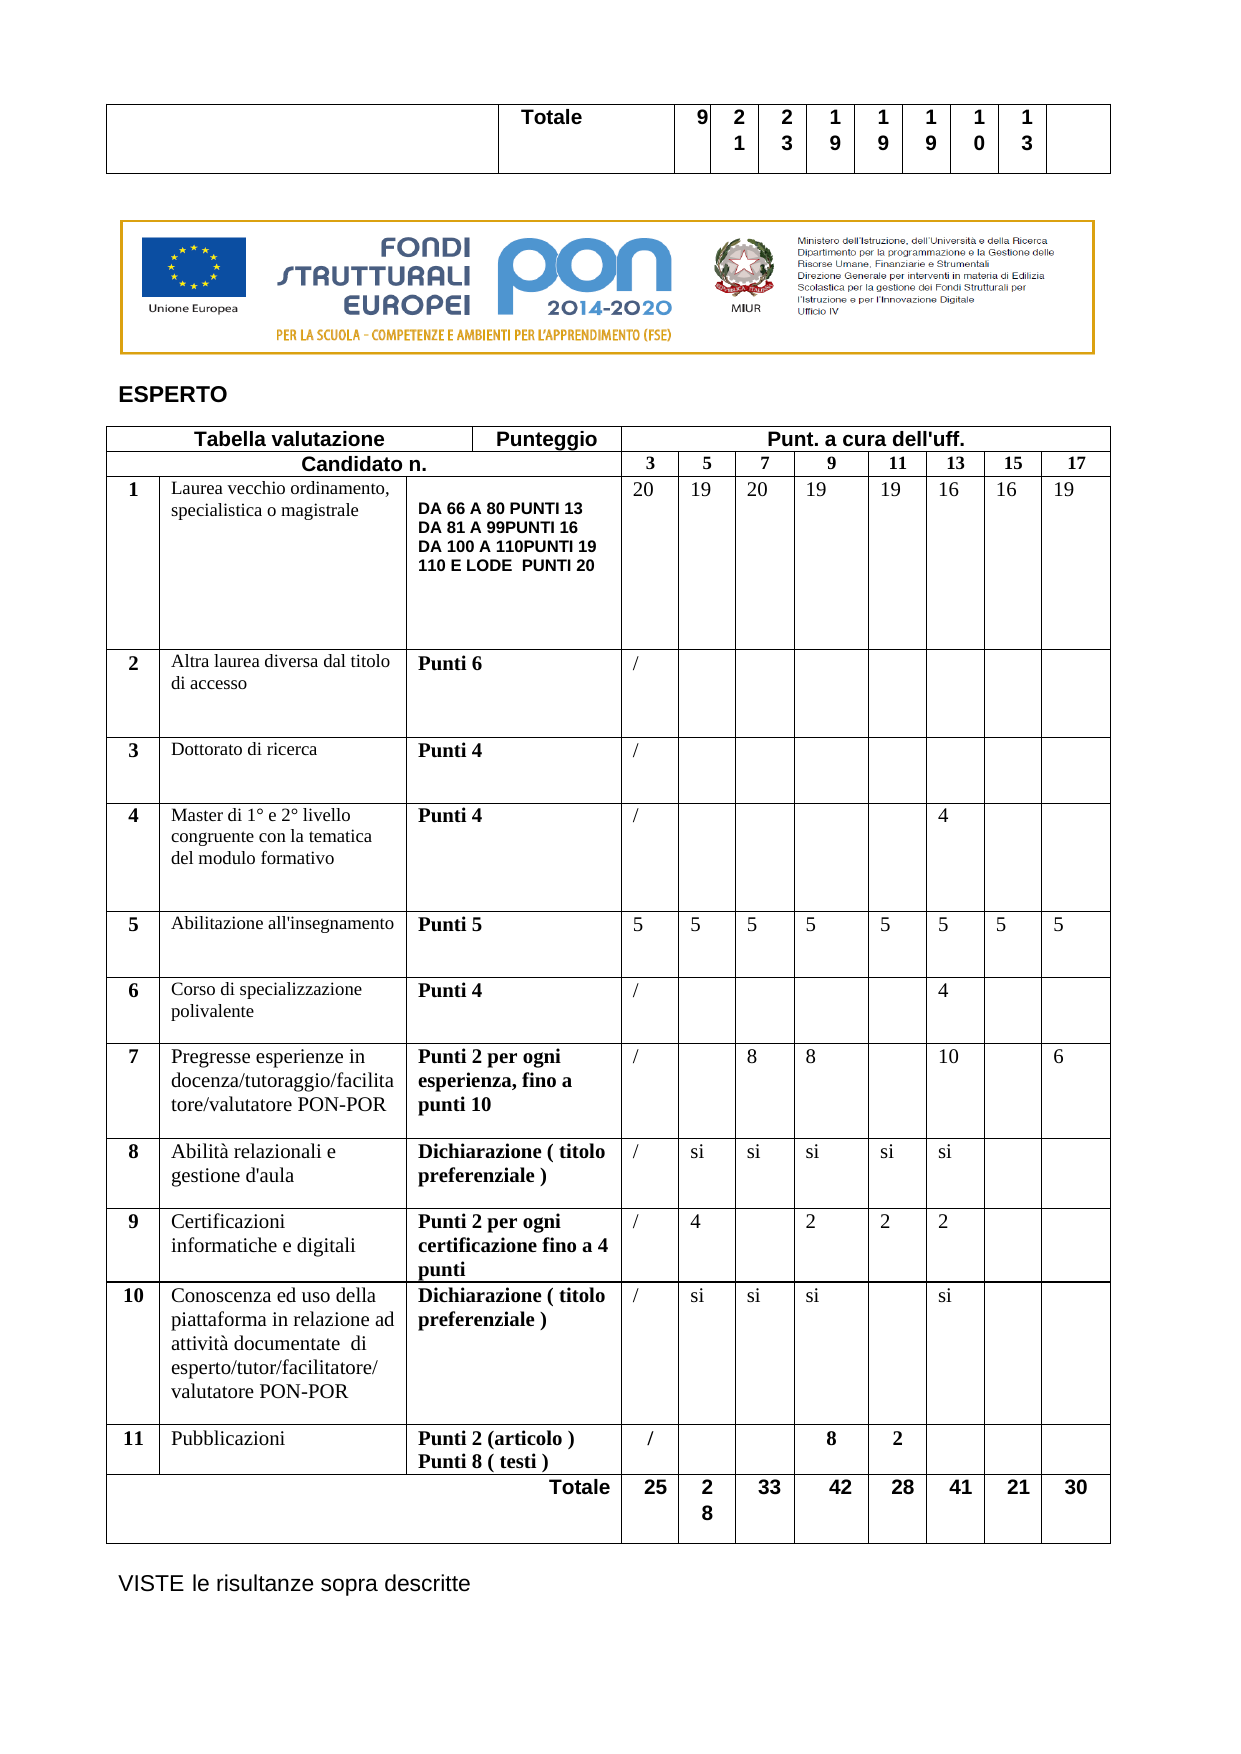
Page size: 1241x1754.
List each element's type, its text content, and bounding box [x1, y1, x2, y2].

table_cell Dichiarazione ( titolo preferenziale ) [407, 1283, 621, 1424]
table_cell Punti 6 [407, 650, 621, 737]
table_cell 19 [869, 477, 926, 649]
table_header Punt. a cura dell'uff. [622, 427, 1110, 451]
table_cell [736, 1209, 794, 1281]
table_cell Punti 5 [407, 912, 621, 977]
table_cell [736, 738, 794, 802]
table_cell [985, 1139, 1041, 1208]
table_cell [869, 650, 926, 737]
table_cell Punti 2 per ogni certificazione fino a 4 punti [407, 1209, 621, 1281]
table_cell Pubblicazioni [160, 1425, 406, 1473]
table_cell / [622, 1283, 678, 1424]
table_cell Altra laurea diversa dal titolo di accesso [160, 650, 406, 737]
table_cell Abilità relazionali e gestione d'aula [160, 1139, 406, 1208]
table_cell 5 [679, 452, 735, 476]
table_cell [869, 738, 926, 802]
table_cell 41 [927, 1475, 984, 1543]
table_cell 25 [622, 1475, 678, 1543]
table_header Punteggio [473, 427, 621, 451]
table_cell 10 [927, 1044, 984, 1137]
picture [118, 218, 1097, 356]
table_cell [985, 1044, 1041, 1137]
table_cell [869, 978, 926, 1043]
table_cell 21 [985, 1475, 1041, 1543]
table_cell 5 [869, 912, 926, 977]
table_cell [985, 804, 1041, 911]
table_cell 19 [795, 477, 868, 649]
table_cell 33 [736, 1475, 794, 1543]
table_cell [679, 978, 735, 1043]
table_cell 23 [759, 105, 806, 173]
table_cell 20 [736, 477, 794, 649]
table_cell 13 [999, 105, 1046, 173]
table_cell 5 [927, 912, 984, 977]
table_cell Abilitazione all'insegnamento [160, 912, 406, 977]
table_cell [679, 804, 735, 911]
table_cell 8 [795, 1425, 868, 1473]
table_cell 2 [927, 1209, 984, 1281]
table_cell 15 [985, 452, 1041, 476]
table_cell [869, 1044, 926, 1137]
table_cell 5 [107, 912, 159, 977]
table_cell 3 [107, 738, 159, 802]
table_cell 9 [675, 105, 710, 173]
table_cell Totale [107, 1475, 621, 1543]
table_cell [1042, 738, 1110, 802]
table_cell 30 [1042, 1475, 1110, 1543]
table_cell [869, 804, 926, 911]
table_cell 9 [795, 452, 868, 476]
table_cell [736, 650, 794, 737]
table_cell [736, 1425, 794, 1473]
table_cell Punti 4 [407, 804, 621, 911]
table_cell [1042, 804, 1110, 911]
table_cell [985, 1209, 1041, 1281]
table_cell / [622, 978, 678, 1043]
table_cell [795, 738, 868, 802]
table_cell si [795, 1283, 868, 1424]
table_cell [1042, 1283, 1110, 1424]
table_cell [1042, 1139, 1110, 1208]
table_cell si [679, 1283, 735, 1424]
table_cell / [622, 738, 678, 802]
table_cell Dottorato di ricerca [160, 738, 406, 802]
text VISTE le risultanze sopra descritte [118, 1570, 1122, 1597]
table_cell [107, 105, 498, 173]
table_cell si [736, 1283, 794, 1424]
table_cell [985, 650, 1041, 737]
table_cell 11 [107, 1425, 159, 1473]
table_cell 19 [807, 105, 854, 173]
table_cell 8 [107, 1139, 159, 1208]
table_cell 16 [927, 477, 984, 649]
text ESPERTO [118, 381, 1122, 407]
table_cell [1042, 650, 1110, 737]
table_cell 7 [107, 1044, 159, 1137]
table_cell [869, 1283, 926, 1424]
table_cell si [927, 1139, 984, 1208]
table_cell si [736, 1139, 794, 1208]
table_cell 16 [985, 477, 1041, 649]
table_cell [1047, 105, 1110, 173]
table_cell [927, 1425, 984, 1473]
table_cell Candidato n. [107, 452, 621, 476]
table_cell 4 [679, 1209, 735, 1281]
table_cell 5 [985, 912, 1041, 977]
table_cell 28 [679, 1475, 735, 1543]
table_cell Dichiarazione ( titolo preferenziale ) [407, 1139, 621, 1208]
table_cell 4 [927, 804, 984, 911]
table_cell / [622, 650, 678, 737]
table_header Tabella valutazione [107, 427, 472, 451]
table_cell Punti 2 (articolo ) Punti 8 ( testi ) [407, 1425, 621, 1473]
table_cell 19 [855, 105, 902, 173]
table_cell Punti 4 [407, 738, 621, 802]
table_cell 10 [107, 1283, 159, 1424]
table_cell 13 [927, 452, 984, 476]
table_cell 5 [622, 912, 678, 977]
table_cell Totale [499, 105, 674, 173]
table_cell si [869, 1139, 926, 1208]
table_cell 1 [107, 477, 159, 649]
table_cell [679, 1425, 735, 1473]
table_cell Corso di specializzazione polivalente [160, 978, 406, 1043]
table_cell 8 [795, 1044, 868, 1137]
table_cell 17 [1042, 452, 1110, 476]
table_cell Certificazioni informatiche e digitali [160, 1209, 406, 1281]
table_cell 10 [951, 105, 998, 173]
table_cell 11 [869, 452, 926, 476]
table_cell 28 [869, 1475, 926, 1543]
table_cell 5 [736, 912, 794, 977]
table_cell si [795, 1139, 868, 1208]
table_cell si [927, 1283, 984, 1424]
table_cell 4 [107, 804, 159, 911]
table_cell [795, 650, 868, 737]
table_cell 19 [1042, 477, 1110, 649]
table_cell / [622, 1425, 678, 1473]
table_cell [985, 738, 1041, 802]
table_cell Master di 1° e 2° livello congruente con la tematica del modulo formativo [160, 804, 406, 911]
table_cell 3 [622, 452, 678, 476]
table_cell [795, 978, 868, 1043]
table_cell 19 [903, 105, 950, 173]
table_cell 4 [927, 978, 984, 1043]
table_cell 2 [869, 1425, 926, 1473]
table_cell [679, 738, 735, 802]
table_cell 5 [1042, 912, 1110, 977]
table_cell [1042, 1425, 1110, 1473]
table_cell DA 66 A 80 PUNTI 13 DA 81 A 99PUNTI 16 DA 100 A 110PUNTI 19 110 E LODE PUNTI 20 [407, 477, 621, 649]
table_cell 9 [107, 1209, 159, 1281]
table_cell / [622, 1139, 678, 1208]
table_cell Laurea vecchio ordinamento, specialistica o magistrale [160, 477, 406, 649]
table_cell Conoscenza ed uso della piattaforma in relazione ad attività documentate di esperto/tutor/facilitatore/ valutatore PON-POR [160, 1283, 406, 1424]
table_cell 8 [736, 1044, 794, 1137]
table_cell [1042, 978, 1110, 1043]
table_cell 7 [736, 452, 794, 476]
table_cell [985, 1283, 1041, 1424]
table_cell [985, 978, 1041, 1043]
table_cell / [622, 1209, 678, 1281]
table_cell 5 [795, 912, 868, 977]
table_cell 20 [622, 477, 678, 649]
table_cell [679, 650, 735, 737]
table_cell [927, 738, 984, 802]
table_cell [1042, 1209, 1110, 1281]
table_cell [679, 1044, 735, 1137]
table_cell [736, 978, 794, 1043]
table_cell 2 [869, 1209, 926, 1281]
table_cell Punti 4 [407, 978, 621, 1043]
table_cell 19 [679, 477, 735, 649]
table_cell / [622, 1044, 678, 1137]
table_cell 6 [1042, 1044, 1110, 1137]
table_cell 21 [711, 105, 758, 173]
table_cell 2 [107, 650, 159, 737]
table_cell 42 [795, 1475, 868, 1543]
table_cell [795, 804, 868, 911]
table_cell [736, 804, 794, 911]
table_cell / [622, 804, 678, 911]
table_cell 6 [107, 978, 159, 1043]
table_cell [927, 650, 984, 737]
table_cell Punti 2 per ogni esperienza, fino a punti 10 [407, 1044, 621, 1137]
table_cell 2 [795, 1209, 868, 1281]
table_cell si [679, 1139, 735, 1208]
table_cell Pregresse esperienze in docenza/tutoraggio/facilitatore/valutatore PON-POR [160, 1044, 406, 1137]
table_cell [985, 1425, 1041, 1473]
table_cell 5 [679, 912, 735, 977]
